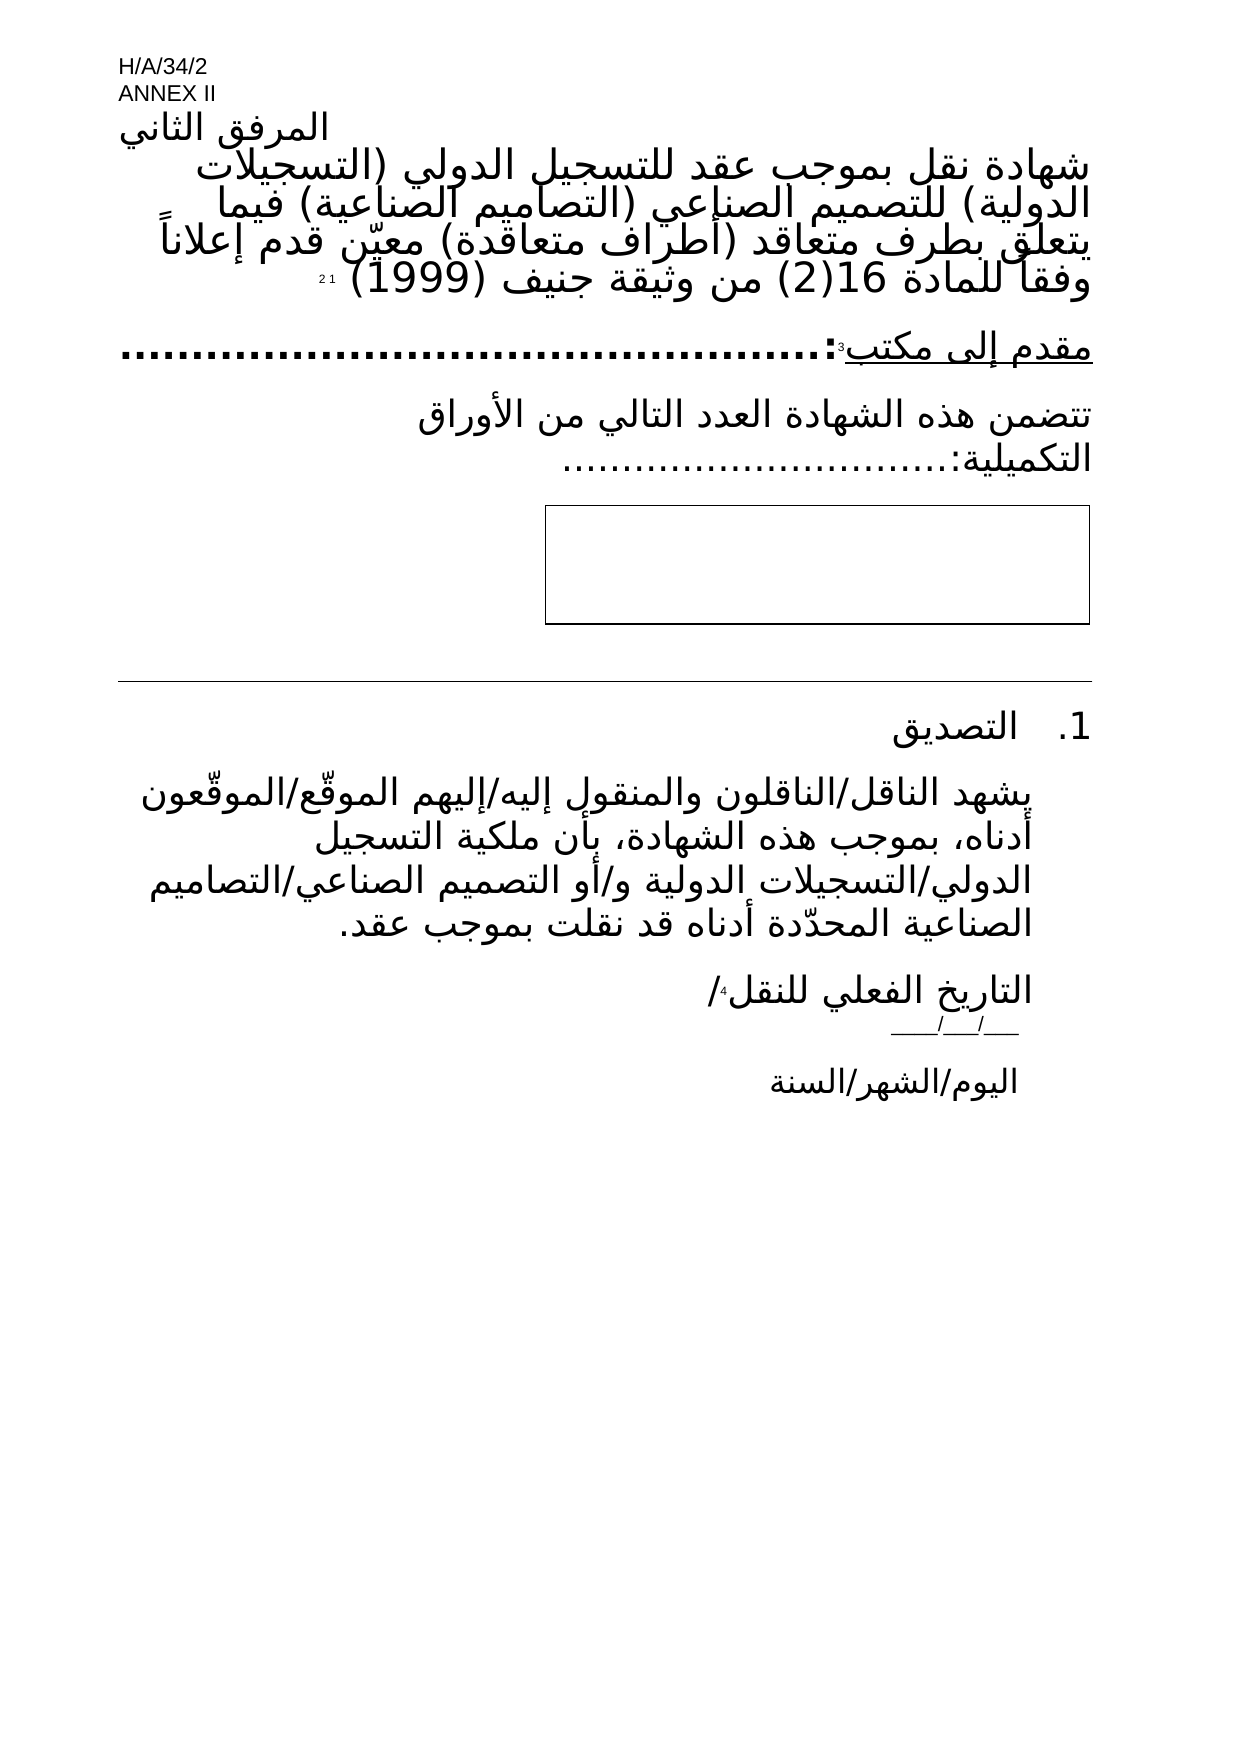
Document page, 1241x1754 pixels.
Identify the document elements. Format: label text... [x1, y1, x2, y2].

text التاريخ الفعلي للنقل4/ ___/___/____ [118, 968, 1033, 1036]
text 1. التصديق [118, 704, 1092, 748]
text تتضمن هذه الشهادة العدد التالي من الأوراق التكميلية: [281, 393, 1092, 480]
text اليوم/الشهر/السنة [118, 1036, 1033, 1101]
title شهادة نقل بموجب عقد للتسجيل الدولي (التسجيلات الدولية) للتصميم الصناعي (التصاميم الصناعية) فيما يتعلق بطرف متعاقد (أطراف متعاقدة) معيّن قدم إعلاناً وفقاً للمادة 16(2) من وثيقة جنيف (1999) 1 2 [118, 149, 1092, 299]
text يشهد الناقل/الناقلون والمنقول إليه/إليهم الموقّع/الموقّعون أدناه، بموجب هذه الشهادة، بأن ملكية التسجيل الدولي/التسجيلات الدولية و/أو التصميم الصناعي/التصاميم الصناعية المحدّدة أدناه قد نقلت بموجب عقد. [118, 771, 1033, 946]
text مقدم إلى مكتب3: [118, 324, 1092, 368]
